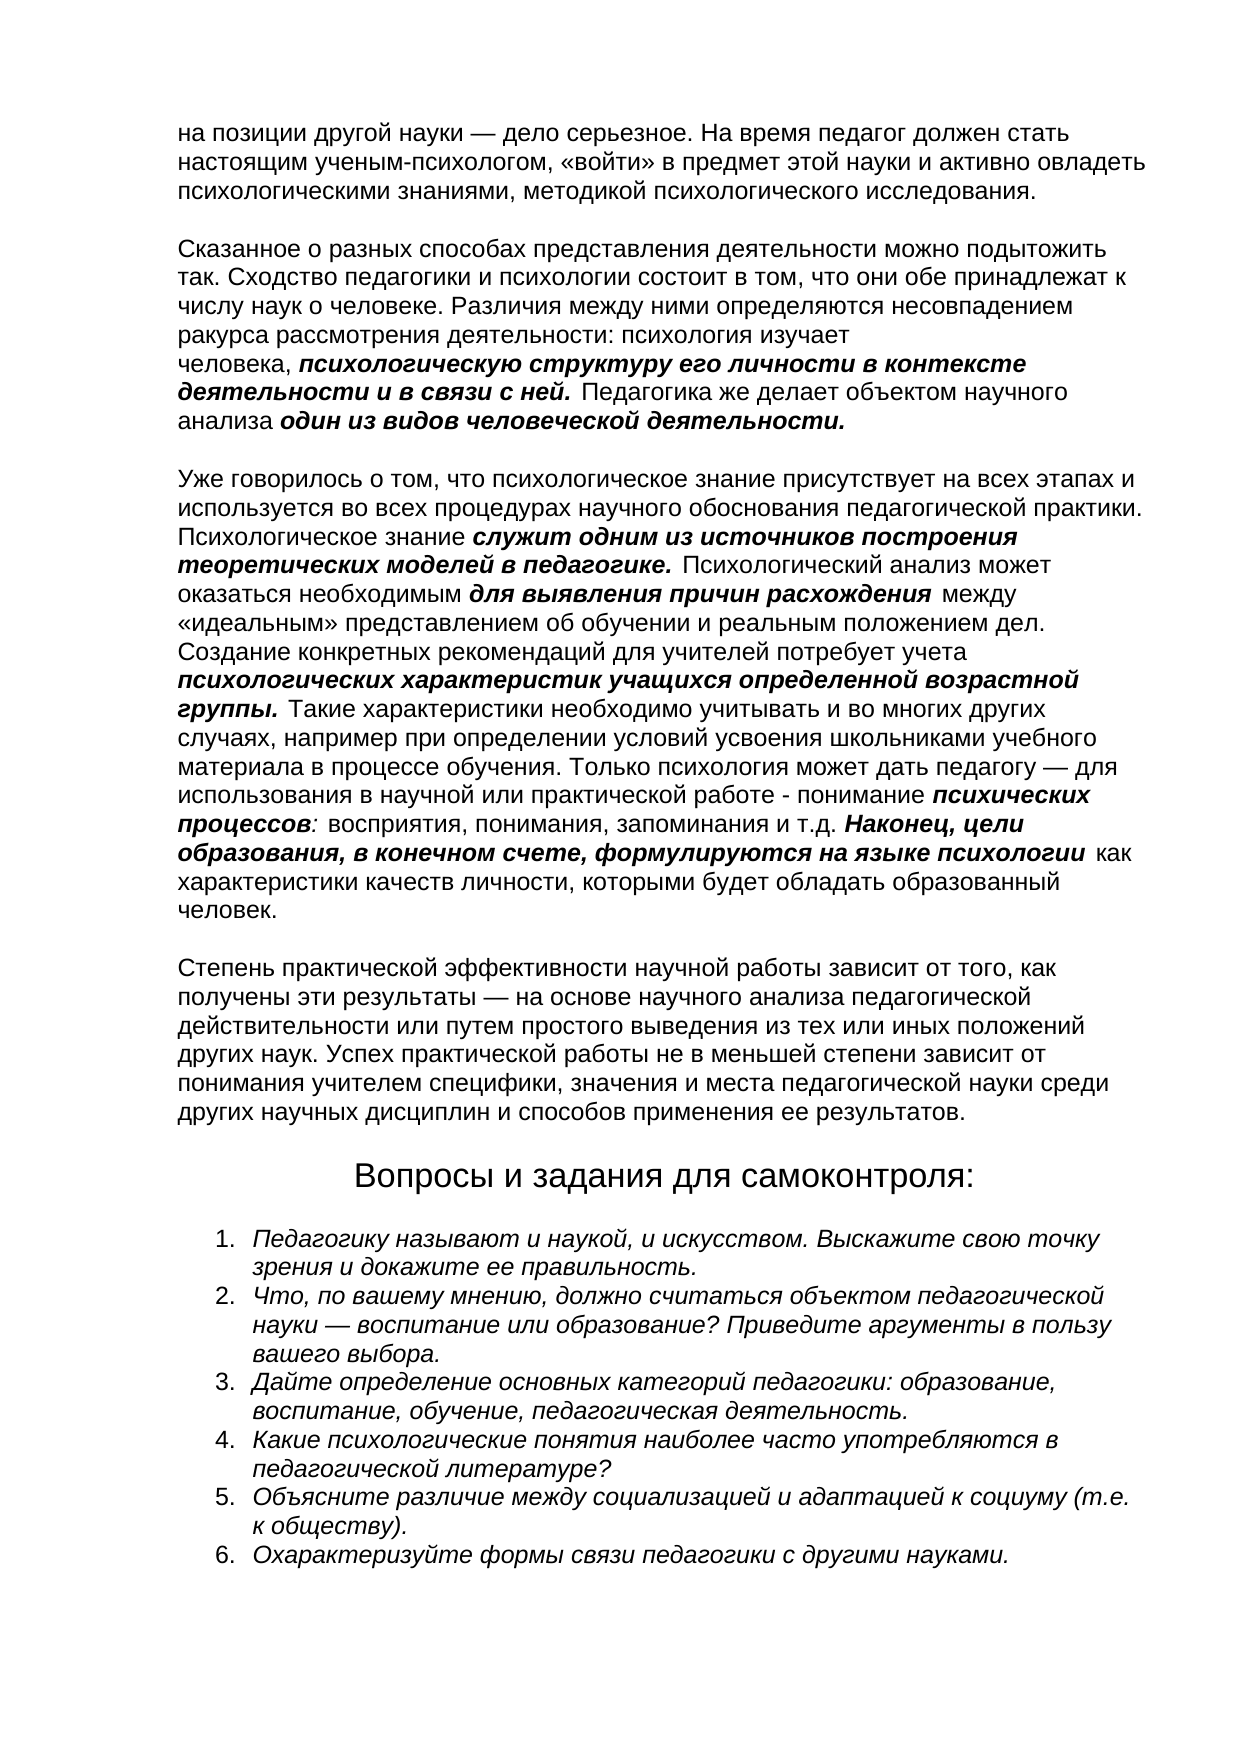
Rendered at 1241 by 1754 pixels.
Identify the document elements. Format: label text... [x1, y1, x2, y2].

list Объясните различие между социализацией и адаптацией к социуму (т.е. к обществу). [215, 1482, 1152, 1540]
list Дайте определение основных категорий педагогики: образование, воспитание, обучение, педагогическая деятельность. [215, 1367, 1152, 1425]
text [177, 118, 1152, 204]
text Степень практической эффективности научной работы зависит от того, как получены эти результаты — на основе научного анализа педагогической действительности или путем простого выведения из тех или иных положений других наук. Успех практической работы не в меньшей степени зависит от понимания учителем специфики, значения и места педагогической науки среди других научных дисциплин и способов применения ее результатов. [177, 953, 1152, 1126]
list Педагогику называют и наукой, и искусством. Выскажите свою точку зрения и докажите ее правильность. [215, 1223, 1152, 1281]
text Вопросы и задания для самоконтроля: [177, 1155, 1152, 1194]
list Какие психологические понятия наиболее часто употребляются в педагогической литературе? [215, 1425, 1152, 1482]
list Охарактеризуйте формы связи педагогики с другими науками. [215, 1540, 1152, 1568]
list Что, по вашему мнению, должно считаться объектом педагогической науки — воспитание или образование? Приведите аргументы в пользу вашего выбора. [215, 1281, 1152, 1367]
text Уже говорилось о том, что психологическое знание присутствует на всех этапах и используется во всех процедурах научного обоснования педагогической практики. Психологическое знание служит одним из источников построения теоретических моделей в педагогике. Психологический анализ может оказаться необходимым для выявления причин расхождения между «идеальным» представлением об обучении и реальным положением дел. Создание конкретных рекомендаций для учителей потребует учета психологических характеристик учащихся определенной возрастной группы. Такие характеристики необходимо учитывать и во многих других случаях, например при определении условий усвоения школьниками учебного материала в процессе обучения. Только психология может дать педагогу — для использования в научной или практической работе - понимание психических процессов: восприятия, понимания, запоминания и т.д. Наконец, цели образования, в конечном счете, формулируются на языке психологии как характеристики качеств личности, которыми будет обладать образованный человек. [177, 464, 1152, 924]
text Сказанное о разных способах представления деятельности можно подытожить так. Сходство педагогики и психологии состоит в том, что они обе принадлежат к числу наук о человеке. Различия между ними определяются несовпадением ракурса рассмотрения деятельности: психология изучает человека, психологическую структуру его личности в контексте деятельности и в связи с ней. Педагогика же делает объектом научного анализа один из видов человеческой деятельности. [177, 233, 1152, 435]
